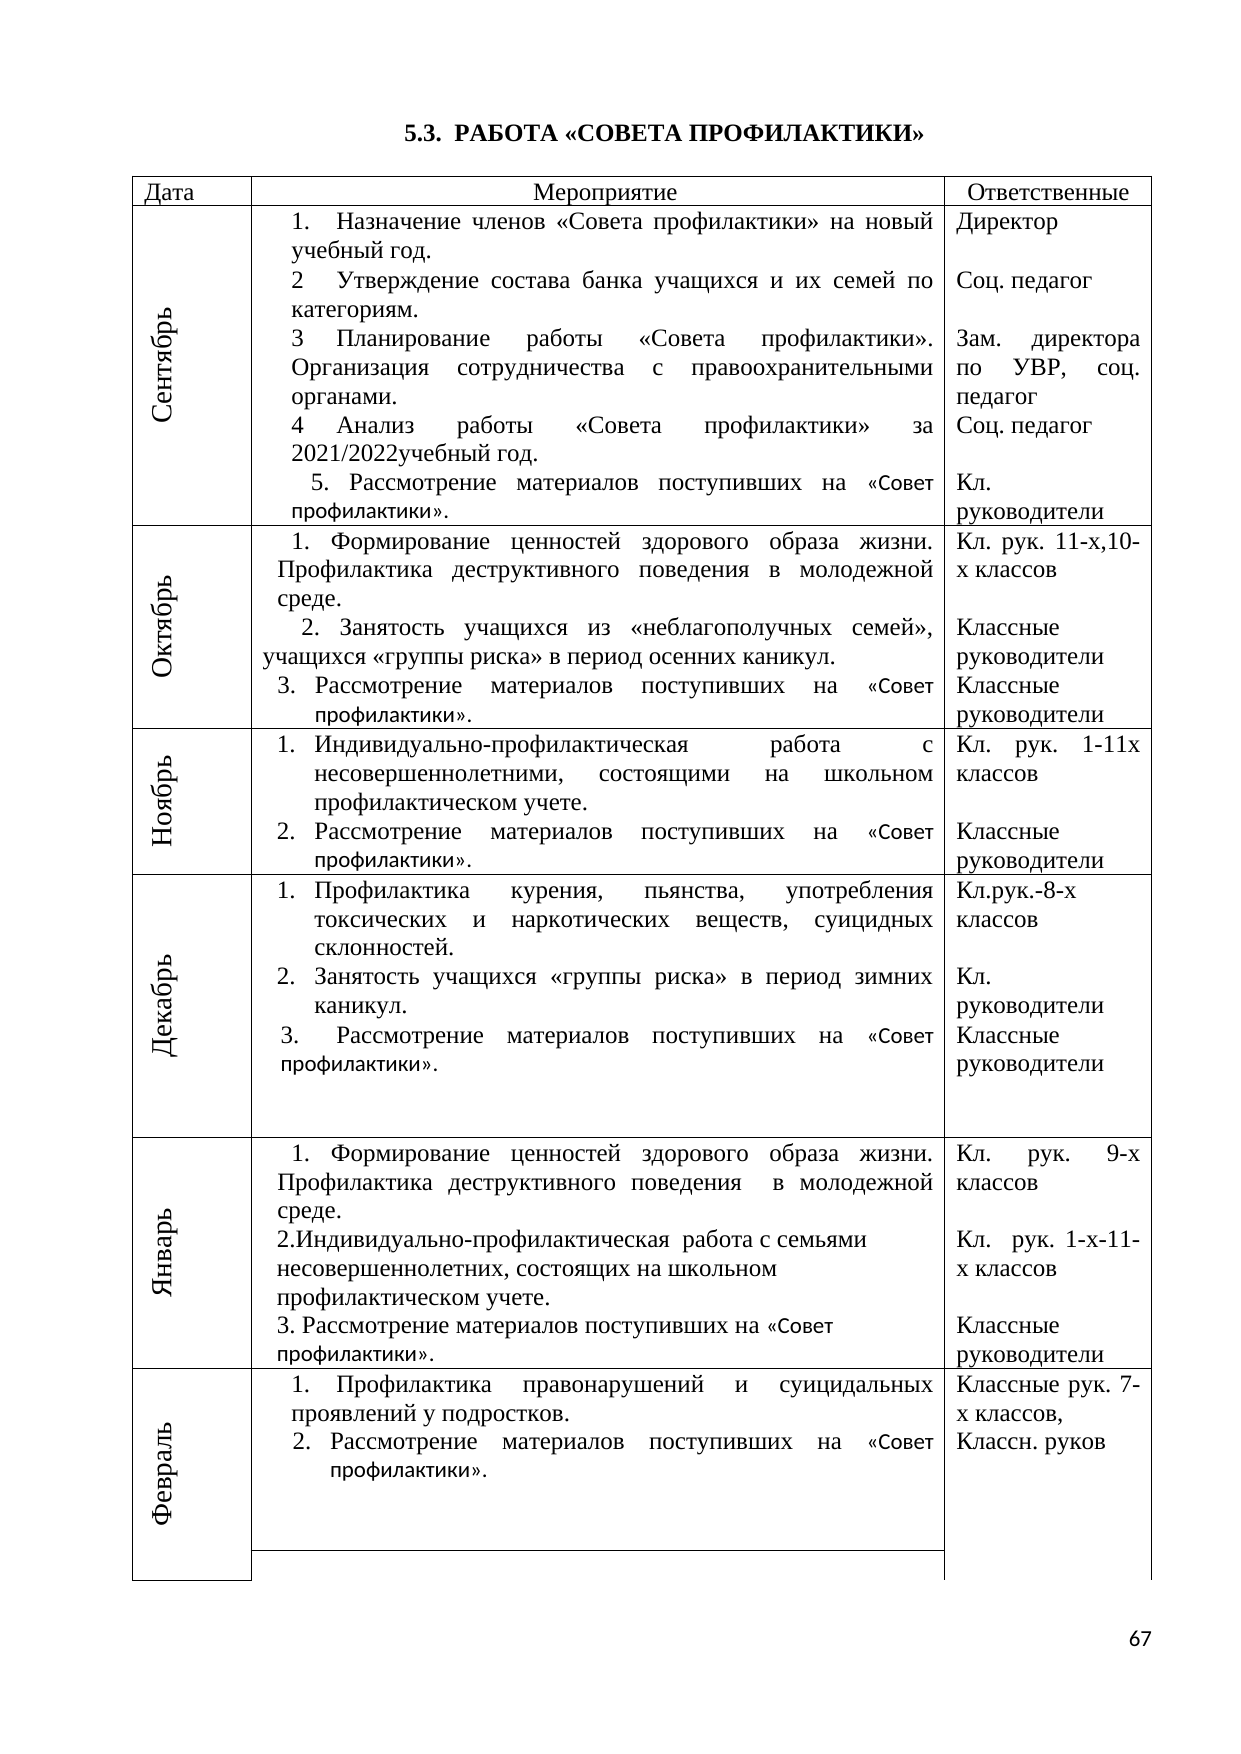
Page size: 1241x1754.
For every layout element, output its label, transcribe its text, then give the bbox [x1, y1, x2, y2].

table_cell Кл. рук. 9-х классов Кл. рук. 1-х-11-х классов Классные руководители [945, 1138, 1151, 1368]
table_cell Ноябрь [133, 729, 251, 874]
table_cell Назначение членов «Совета профилактики» на новый учебный год. [252, 206, 944, 264]
table_cell 1. Формирование ценностей здорового образа жизни. Профилактика деструктивного поведения в молодежной среде. 2.Индивидуально-профилактическая работа с семьями несовершеннолетних, состоящих на школьном профилактическом учете. 3. Рассмотрение материалов поступивших на «Совет профилактики». [252, 1138, 944, 1368]
table_cell Кл.рук.-8-х классов Кл. руководители [945, 875, 1151, 1019]
table_header Мероприятие [252, 177, 944, 205]
table_cell Февраль [133, 1369, 251, 1580]
table_cell Январь [133, 1138, 251, 1368]
table_cell Рассмотрение материалов поступивших на «Совет профилактики». [252, 670, 944, 728]
table_cell Кл. рук. 11-х,10-х классов Классные руководители [945, 526, 1151, 669]
table_cell Зам. директора по УВР, соц. педагог Соц. педагог Кл. руководители [945, 323, 1151, 525]
table_cell Рассмотрение материалов поступивших на «Совет профилактики». [252, 815, 944, 874]
table_cell Декабрь [133, 875, 251, 1137]
table_cell Соц. педагог [945, 264, 1151, 322]
table_cell Кл. рук. 1-11х классов [945, 729, 1151, 815]
table_cell Директор [945, 206, 1151, 264]
table_cell Классные руководители [945, 1019, 1151, 1137]
table_cell Классные руководители [945, 670, 1151, 728]
table_cell Октябрь [133, 526, 251, 728]
table_cell Утверждение состава банка учащихся и их семей по категориям. [252, 264, 944, 322]
table_cell Профилактика правонарушений и суицидальных проявлений у подростков. Рассмотрение материалов поступивших на «Совет профилактики». [252, 1369, 944, 1550]
table_header Дата [133, 177, 251, 205]
table_cell Рассмотрение материалов поступивших на «Совет профилактики». [252, 1019, 944, 1137]
table_cell 1. Формирование ценностей здорового образа жизни. Профилактика деструктивного поведения в молодежной среде. 2. Занятость учащихся из «неблагополучных семей», учащихся «группы риска» в период осенних каникул. [252, 526, 944, 669]
table_cell Классные руководители [945, 815, 1151, 874]
text 5.3. работА «Совета профилактики» [177, 118, 1152, 147]
table_cell Классные рук. 7-х классов, Классн. руков [945, 1369, 1151, 1580]
table_cell [252, 1551, 944, 1580]
table_cell Индивидуально-профилактическая работа с несовершеннолетними, состоящими на школьном профилактическом учете. [252, 729, 944, 815]
table_header Ответственные [945, 177, 1151, 205]
table_cell Сентябрь [133, 206, 251, 525]
table_cell Профилактика курения, пьянства, употребления токсических и наркотических веществ, суицидных склонностей. Занятость учащихся «группы риска» в период зимних каникул. [252, 875, 944, 1019]
table_cell Планирование работы «Совета профилактики». Организация сотрудничества с правоохранительными органами. Анализ работы «Совета профилактики» за 2021/2022учебный год. 5. Рассмотрение материалов поступивших на «Совет профилактики». [252, 323, 944, 525]
